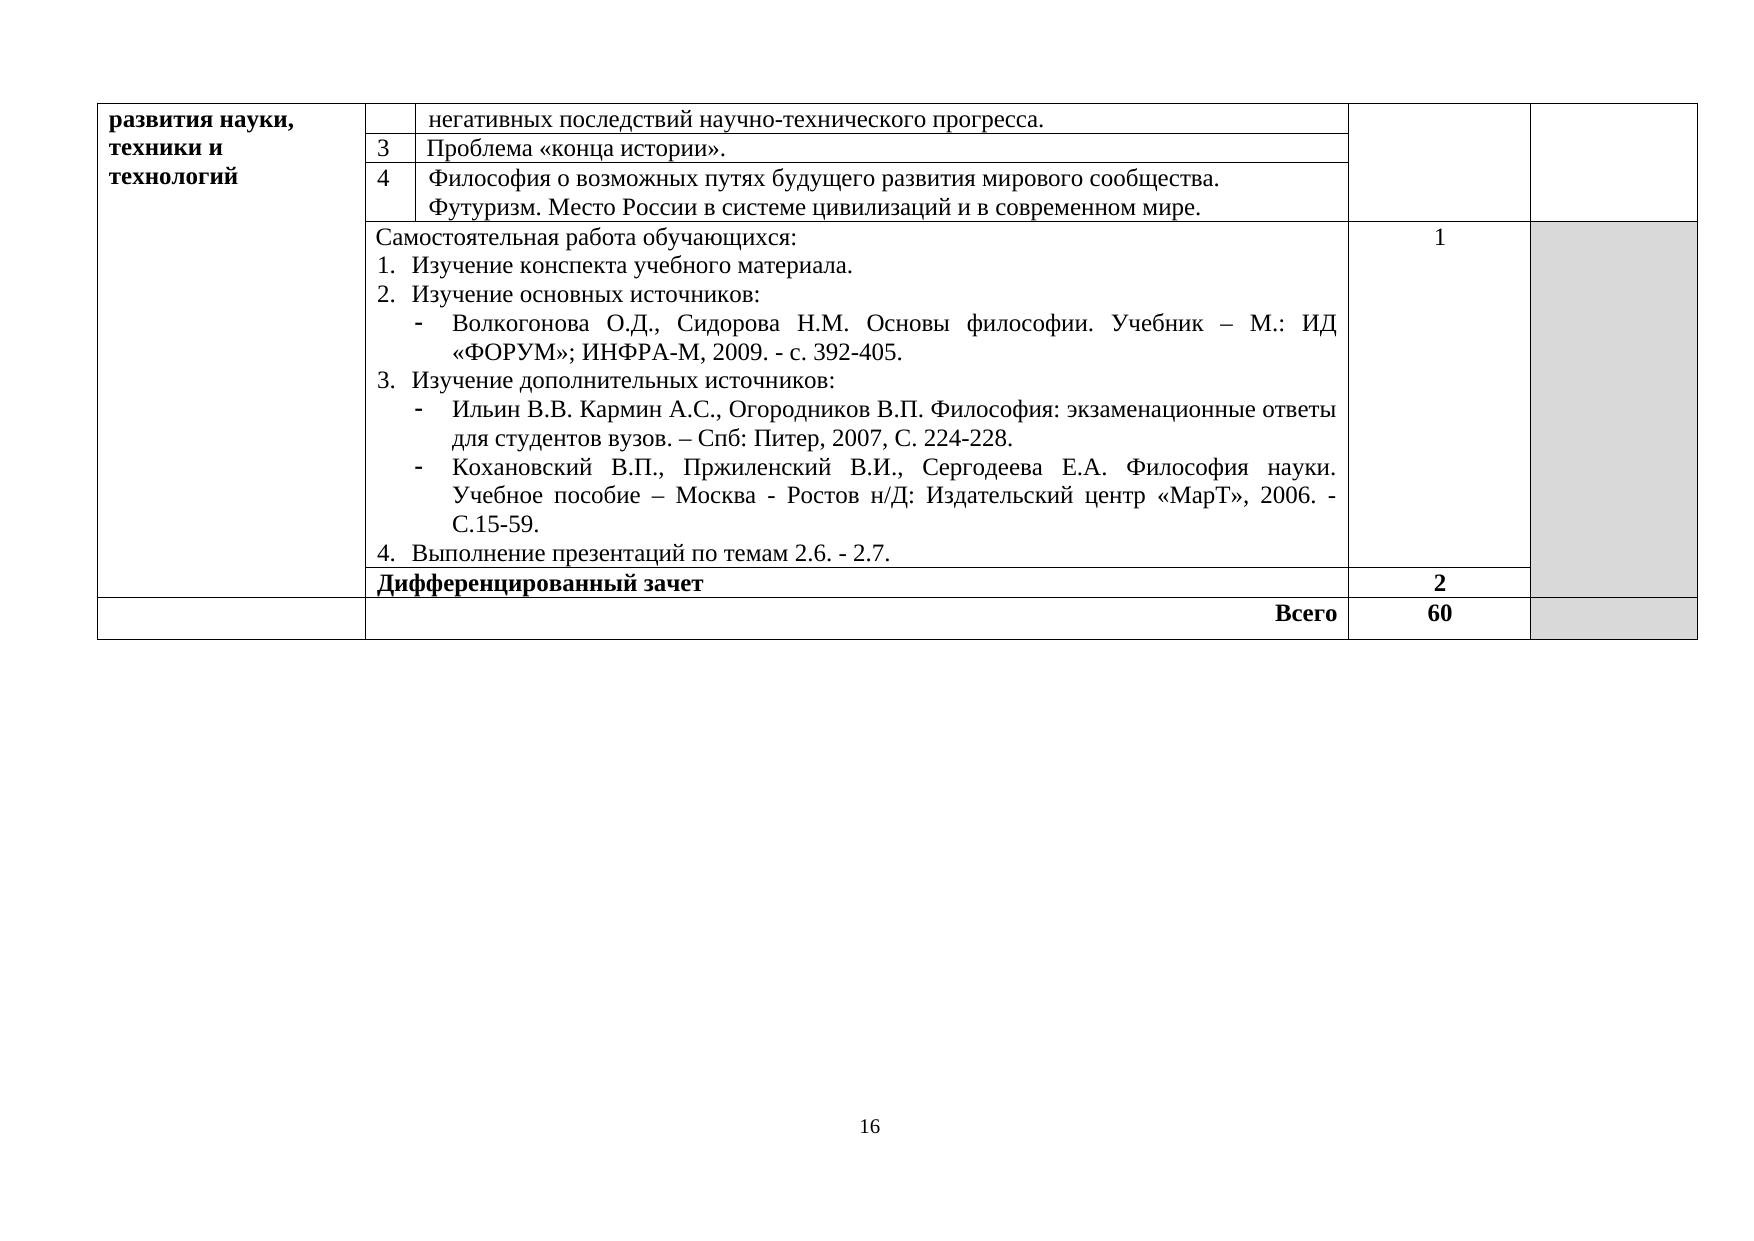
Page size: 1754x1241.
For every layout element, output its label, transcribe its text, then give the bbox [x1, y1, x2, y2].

table_cell [1531, 222, 1697, 597]
table_cell Всего [366, 598, 1348, 639]
table_cell Самостоятельная работа обучающихся: Изучение конспекта учебного материала. Изучение основных источников: Волкогонова О.Д., Сидорова Н.М. Основы философии. Учебник – М.: ИД «ФОРУМ»; ИНФРА-М, 2009. - с. 392-405. Изучение дополнительных источников: Ильин В.В. Кармин А.С., Огородников В.П. Философия: экзаменационные ответы для студентов вузов. – Спб: Питер, 2007, С. 224-228. Кохановский В.П., Пржиленский В.И., Сергодеева Е.А. Философия науки. Учебное пособие – Москва - Ростов н/Д: Издательский центр «МарТ», 2006. - С.15-59. Выполнение презентаций по темам 2.6. - 2.7. [366, 222, 1348, 567]
table_cell Проблема «конца истории». [416, 134, 1348, 162]
table_cell 2 [366, 104, 415, 132]
table_cell 60 [1349, 598, 1530, 639]
table_cell [1531, 598, 1697, 639]
table_cell Философия о возможных путях будущего развития мирового сообщества. Футуризм. Место России в системе цивилизаций и в современном мире. [416, 163, 1348, 221]
table_cell Дифференцированный зачет [366, 568, 1348, 597]
table_cell [98, 598, 365, 639]
table_cell 1 [1349, 222, 1530, 567]
table_cell 3 [366, 134, 415, 162]
table_cell 2 [1349, 568, 1530, 597]
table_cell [416, 104, 1348, 132]
table_cell 4 [366, 163, 415, 221]
